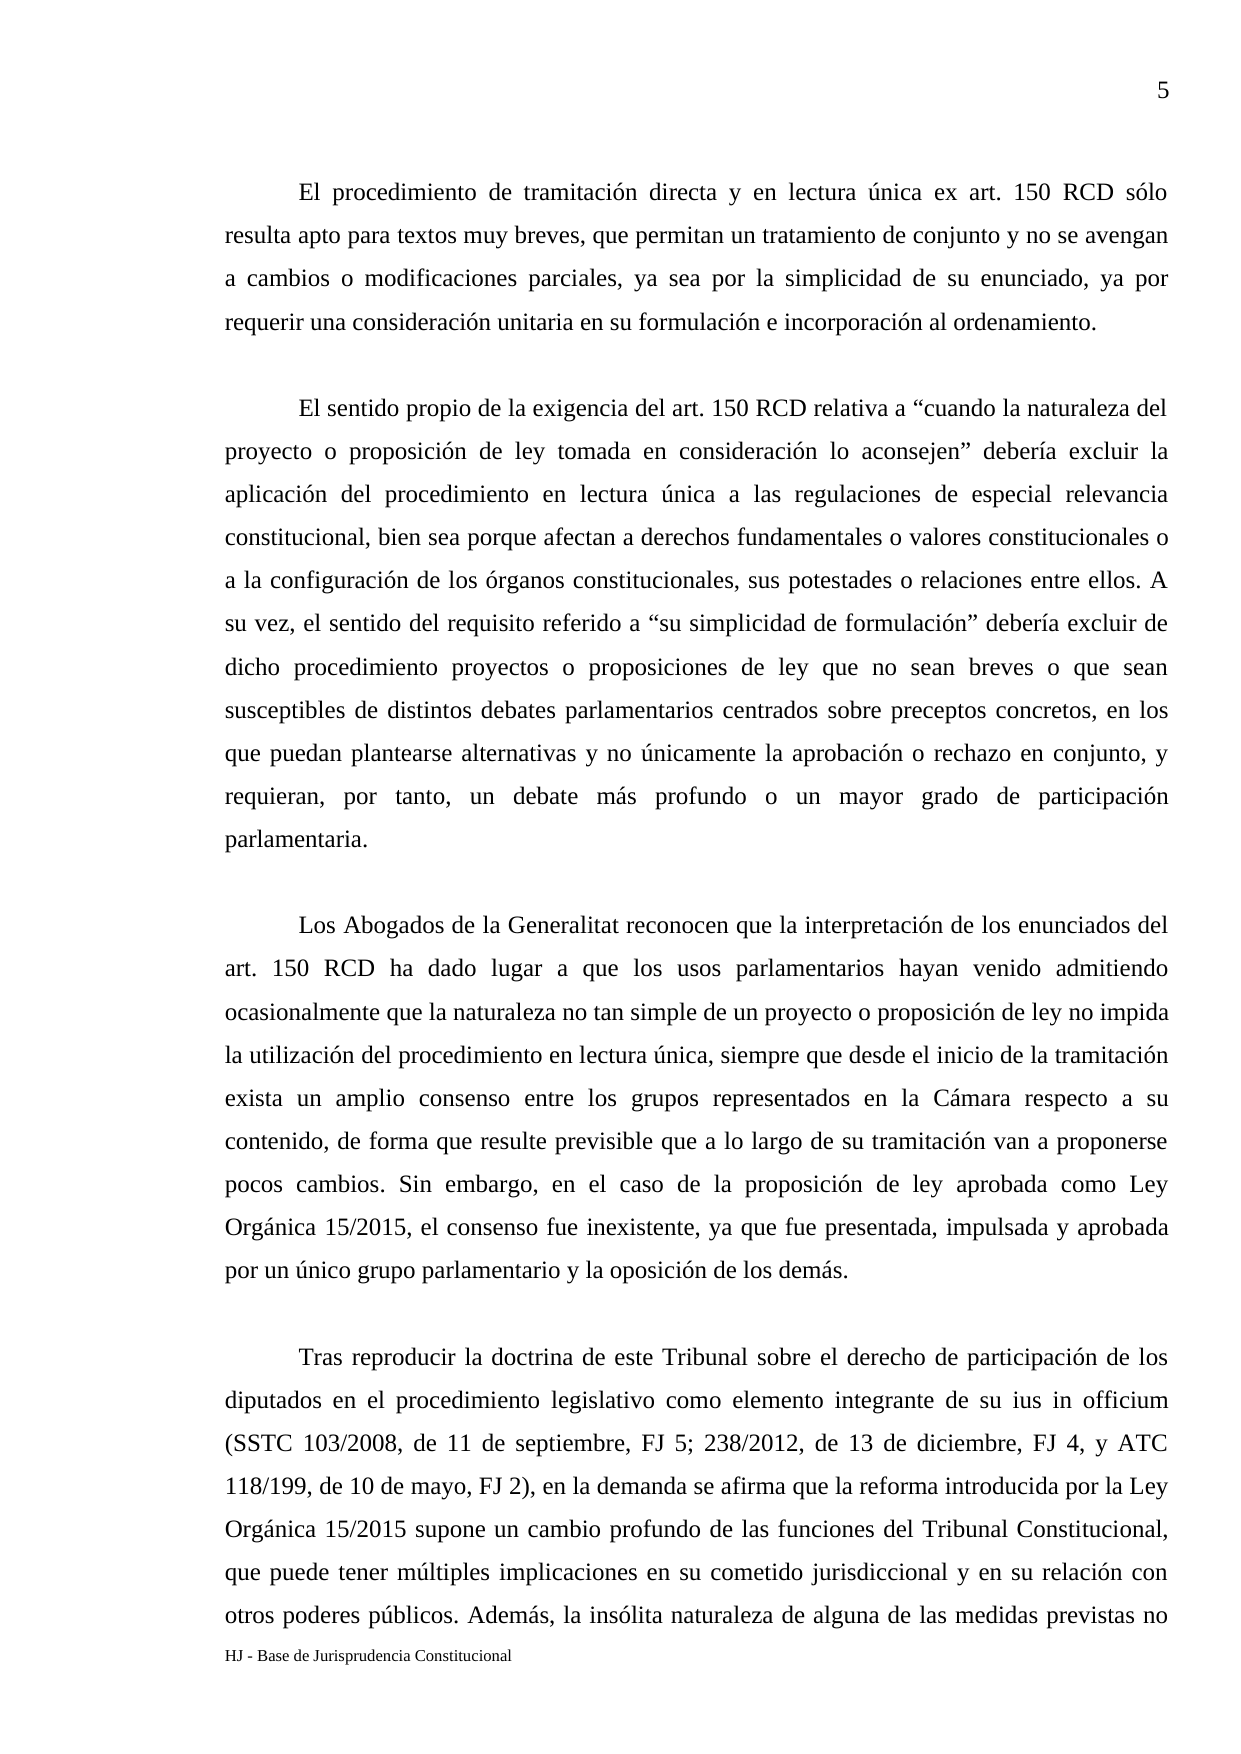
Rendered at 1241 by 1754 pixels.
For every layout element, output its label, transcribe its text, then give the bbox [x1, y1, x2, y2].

text El sentido propio de la exigencia del art. 150 RCD relativa a “cuando la naturaleza del proyecto o proposición de ley tomada en consideración lo aconsejen” debería excluir la aplicación del procedimiento en lectura única a las regulaciones de especial relevancia constitucional, bien sea porque afectan a derechos fundamentales o valores constitucionales o a la configuración de los órganos constitucionales, sus potestades o relaciones entre ellos. A su vez, el sentido del requisito referido a “su simplicidad de formulación” debería excluir de dicho procedimiento proyectos o proposiciones de ley que no sean breves o que sean susceptibles de distintos debates parlamentarios centrados sobre preceptos concretos, en los que puedan plantearse alternativas y no únicamente la aprobación o rechazo en conjunto, y requieran, por tanto, un debate más profundo o un mayor grado de participación parlamentaria. [224, 393, 1169, 853]
text El procedimiento de tramitación directa y en lectura única ex art. 150 RCD sólo resulta apto para textos muy breves, que permitan un tratamiento de conjunto y no se avengan a cambios o modificaciones parciales, ya sea por la simplicidad de su enunciado, ya por requerir una consideración unitaria en su formulación e incorporación al ordenamiento. [224, 177, 1169, 335]
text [224, 1342, 1169, 1629]
text Los Abogados de la Generalitat reconocen que la interpretación de los enunciados del art. 150 RCD ha dado lugar a que los usos parlamentarios hayan venido admitiendo ocasionalmente que la naturaleza no tan simple de un proyecto o proposición de ley no impida la utilización del procedimiento en lectura única, siempre que desde el inicio de la tramitación exista un amplio consenso entre los grupos representados en la Cámara respecto a su contenido, de forma que resulte previsible que a lo largo de su tramitación van a proponerse pocos cambios. Sin embargo, en el caso de la proposición de ley aprobada como Ley Orgánica 15/2015, el consenso fue inexistente, ya que fue presentada, impulsada y aprobada por un único grupo parlamentario y la oposición de los demás. [224, 910, 1169, 1284]
